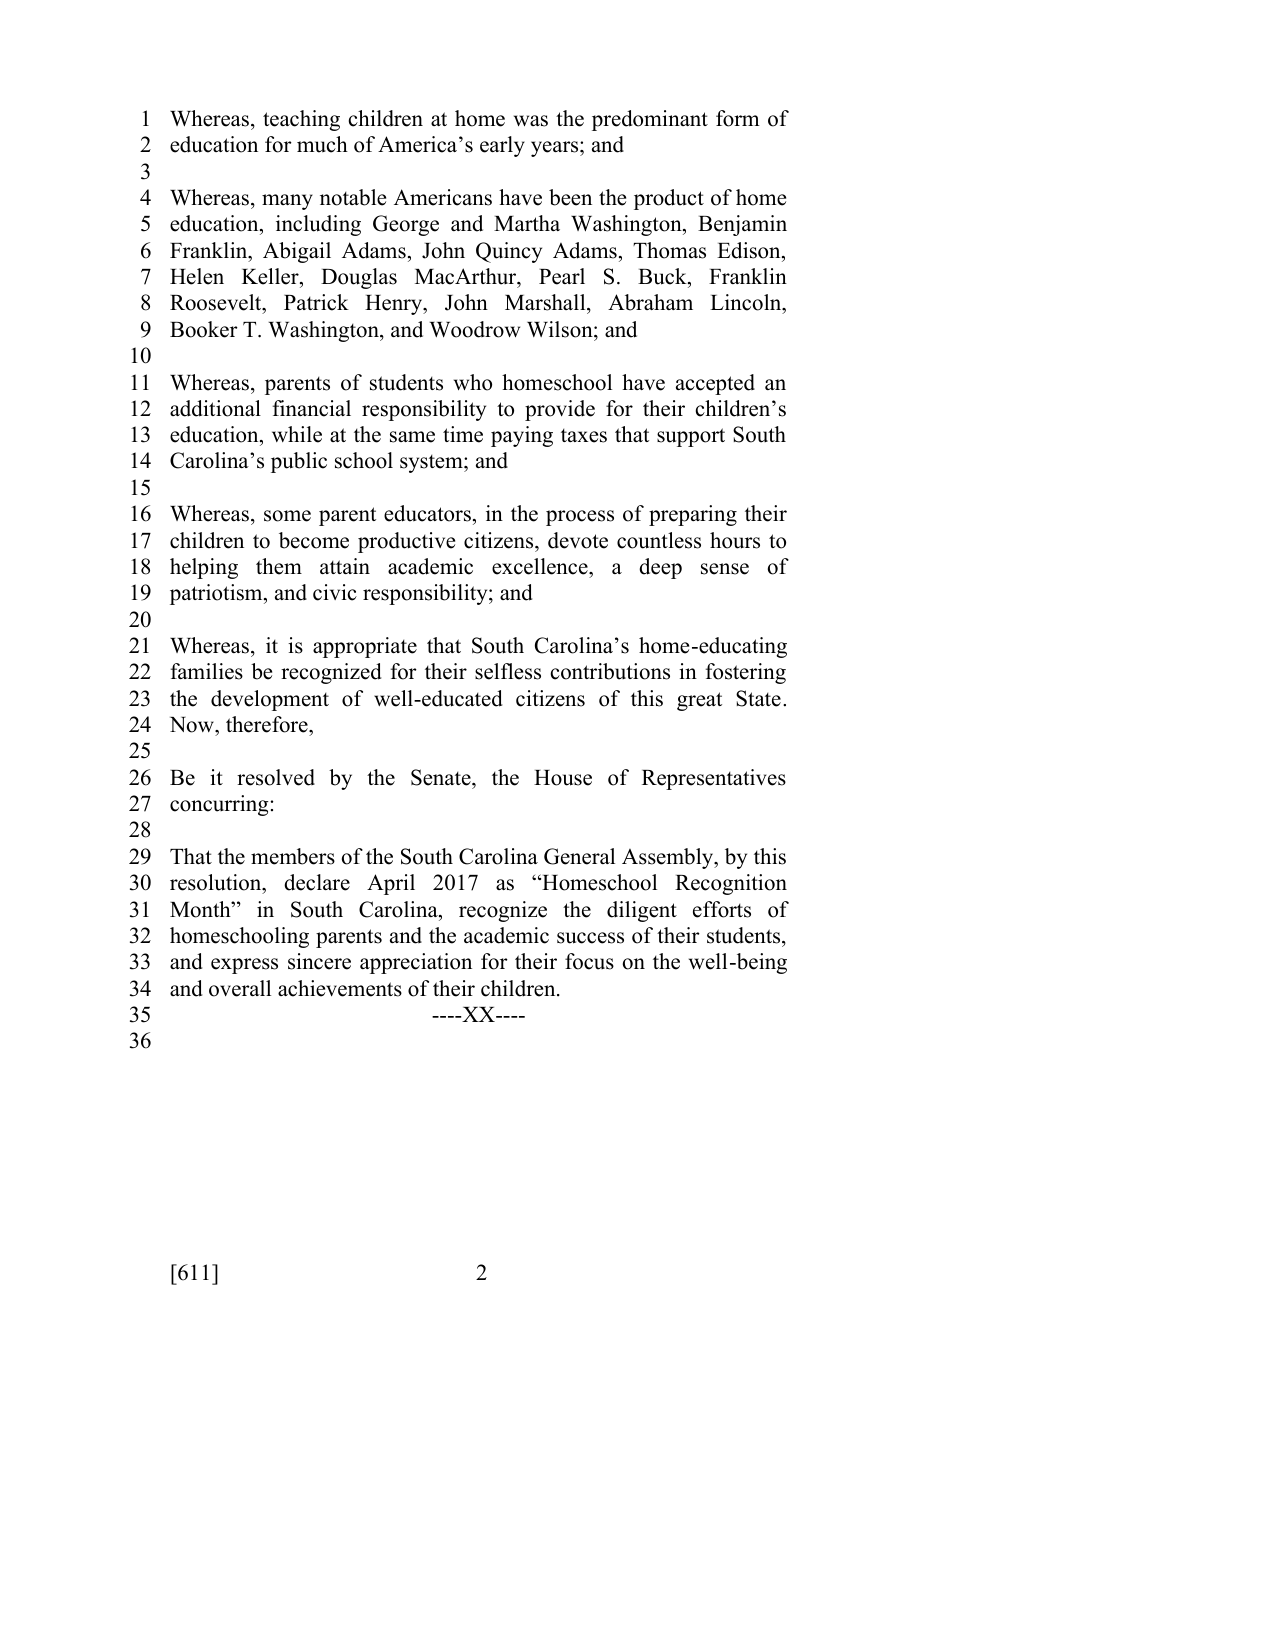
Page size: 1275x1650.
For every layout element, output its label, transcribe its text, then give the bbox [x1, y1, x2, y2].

text That the members of the South Carolina General Assembly, by this resolution, declare April 2017 as “Homeschool Recognition Month” in South Carolina, recognize the diligent efforts of homeschooling parents and the academic success of their students, and express sincere appreciation for their focus on the well-being and overall achievements of their children. [169, 843, 787, 1001]
text Whereas, it is appropriate that South Carolina’s home-educating families be recognized for their selfless contributions in fostering the development of well-educated citizens of this great State. Now, therefore, [169, 632, 787, 737]
text Be it resolved by the Senate, the House of Representatives concurring: [169, 764, 787, 817]
text Whereas, some parent educators, in the process of preparing their children to become productive citizens, devote countless hours to helping them attain academic excellence, a deep sense of patriotism, and civic responsibility; and [169, 500, 787, 606]
text Whereas, teaching children at home was the predominant form of education for much of America’s early years; and [169, 105, 787, 158]
text Whereas, parents of students who homeschool have accepted an additional financial responsibility to provide for their children’s education, while at the same time paying taxes that support South Carolina’s public school system; and [169, 368, 787, 474]
text ----XX---- [169, 1001, 787, 1027]
text Whereas, many notable Americans have been the product of home education, including George and Martha Washington, Benjamin Franklin, Abigail Adams, John Quincy Adams, Thomas Edison, Helen Keller, Douglas MacArthur, Pearl S. Buck, Franklin Roosevelt, Patrick Henry, John Marshall, Abraham Lincoln, Booker T. Washington, and Woodrow Wilson; and [169, 184, 787, 342]
